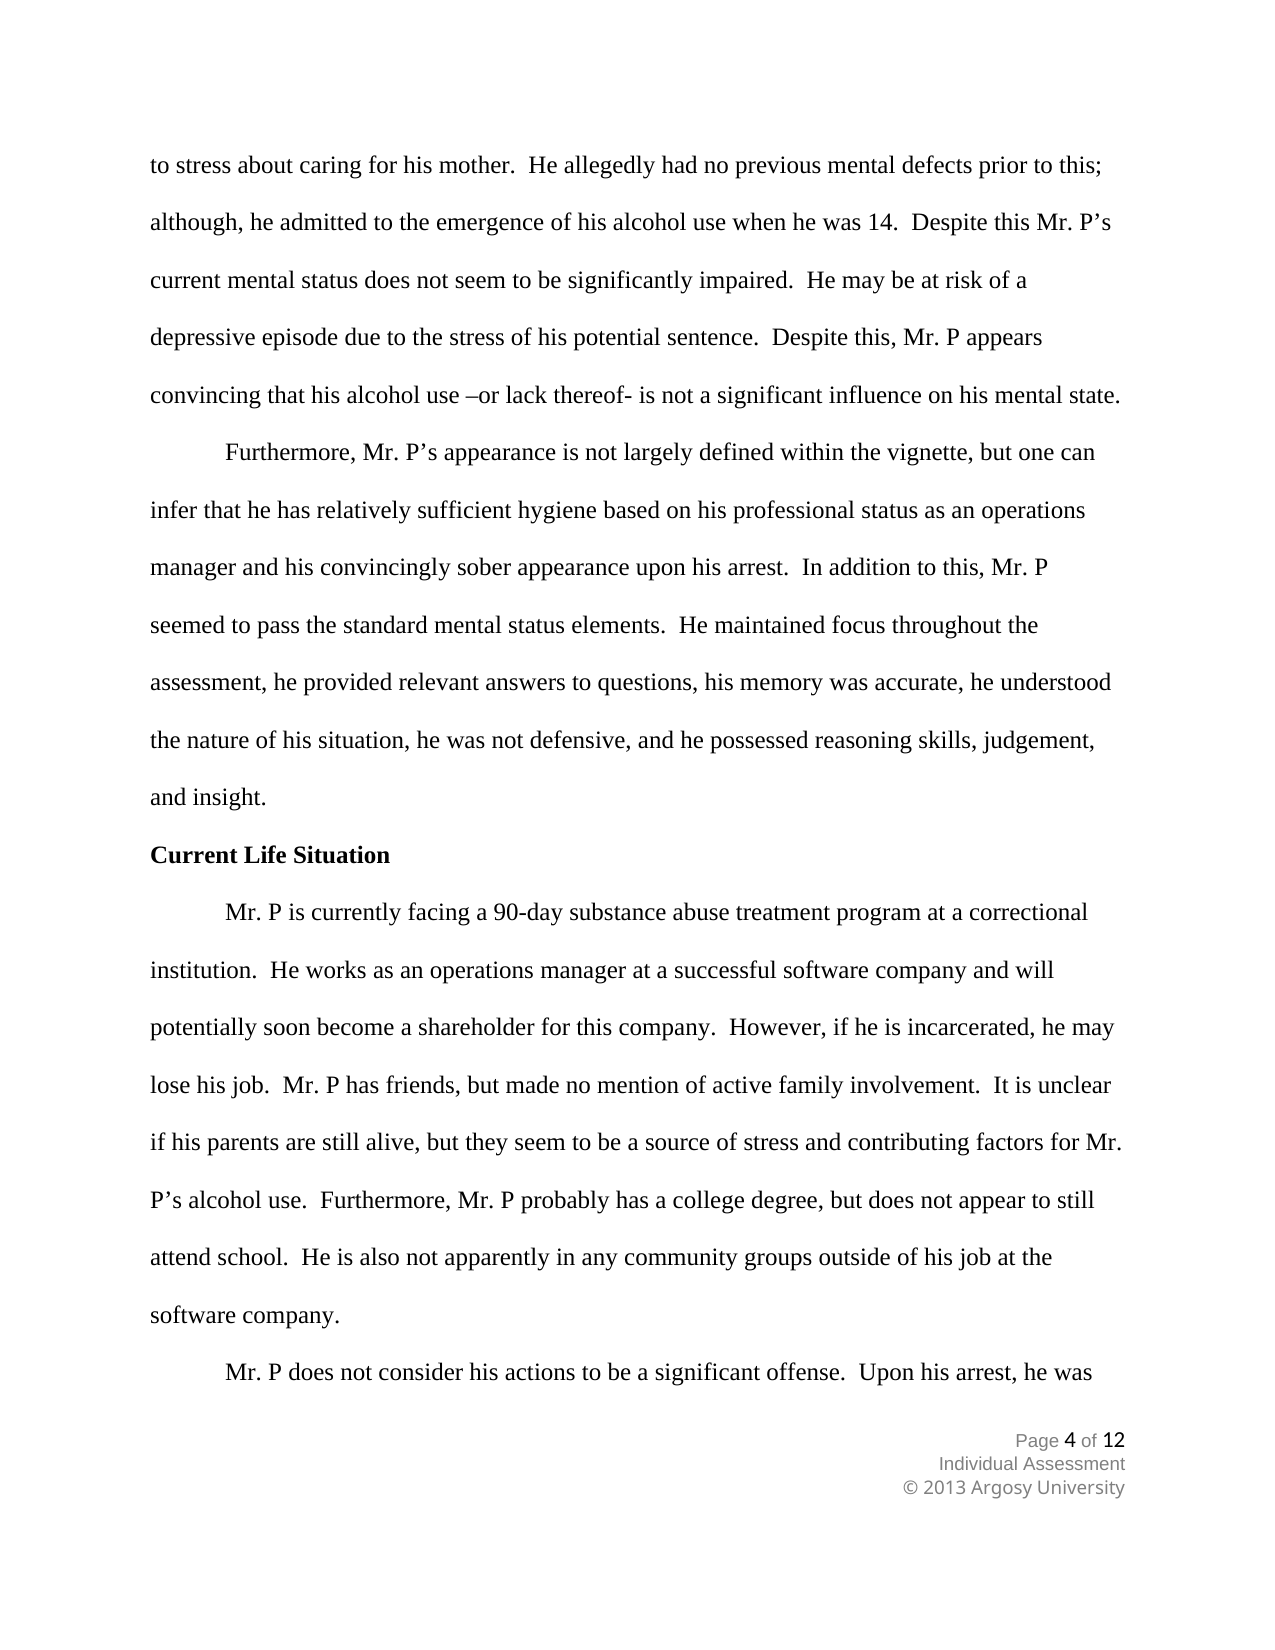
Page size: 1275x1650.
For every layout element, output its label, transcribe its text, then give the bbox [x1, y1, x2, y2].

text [150, 1357, 1125, 1386]
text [150, 150, 1125, 409]
text Furthermore, Mr. P’s appearance is not largely defined within the vignette, but one can infer that he has relatively sufficient hygiene based on his professional status as an operations manager and his convincingly sober appearance upon his arrest. In addition to this, Mr. P seemed to pass the standard mental status elements. He maintained focus throughout the assessment, he provided relevant answers to questions, his memory was accurate, he understood the nature of his situation, he was not defensive, and he possessed reasoning skills, judgement, and insight. [150, 437, 1125, 811]
text Current Life Situation Mr. P is currently facing a 90-day substance abuse treatment program at a correctional institution. He works as an operations manager at a successful software company and will potentially soon become a shareholder for this company. However, if he is incarcerated, he may lose his job. Mr. P has friends, but made no mention of active family involvement. It is unclear if his parents are still alive, but they seem to be a source of stress and contributing factors for Mr. P’s alcohol use. Furthermore, Mr. P probably has a college degree, but does not appear to still attend school. He is also not apparently in any community groups outside of his job at the software company. [150, 840, 1125, 1329]
